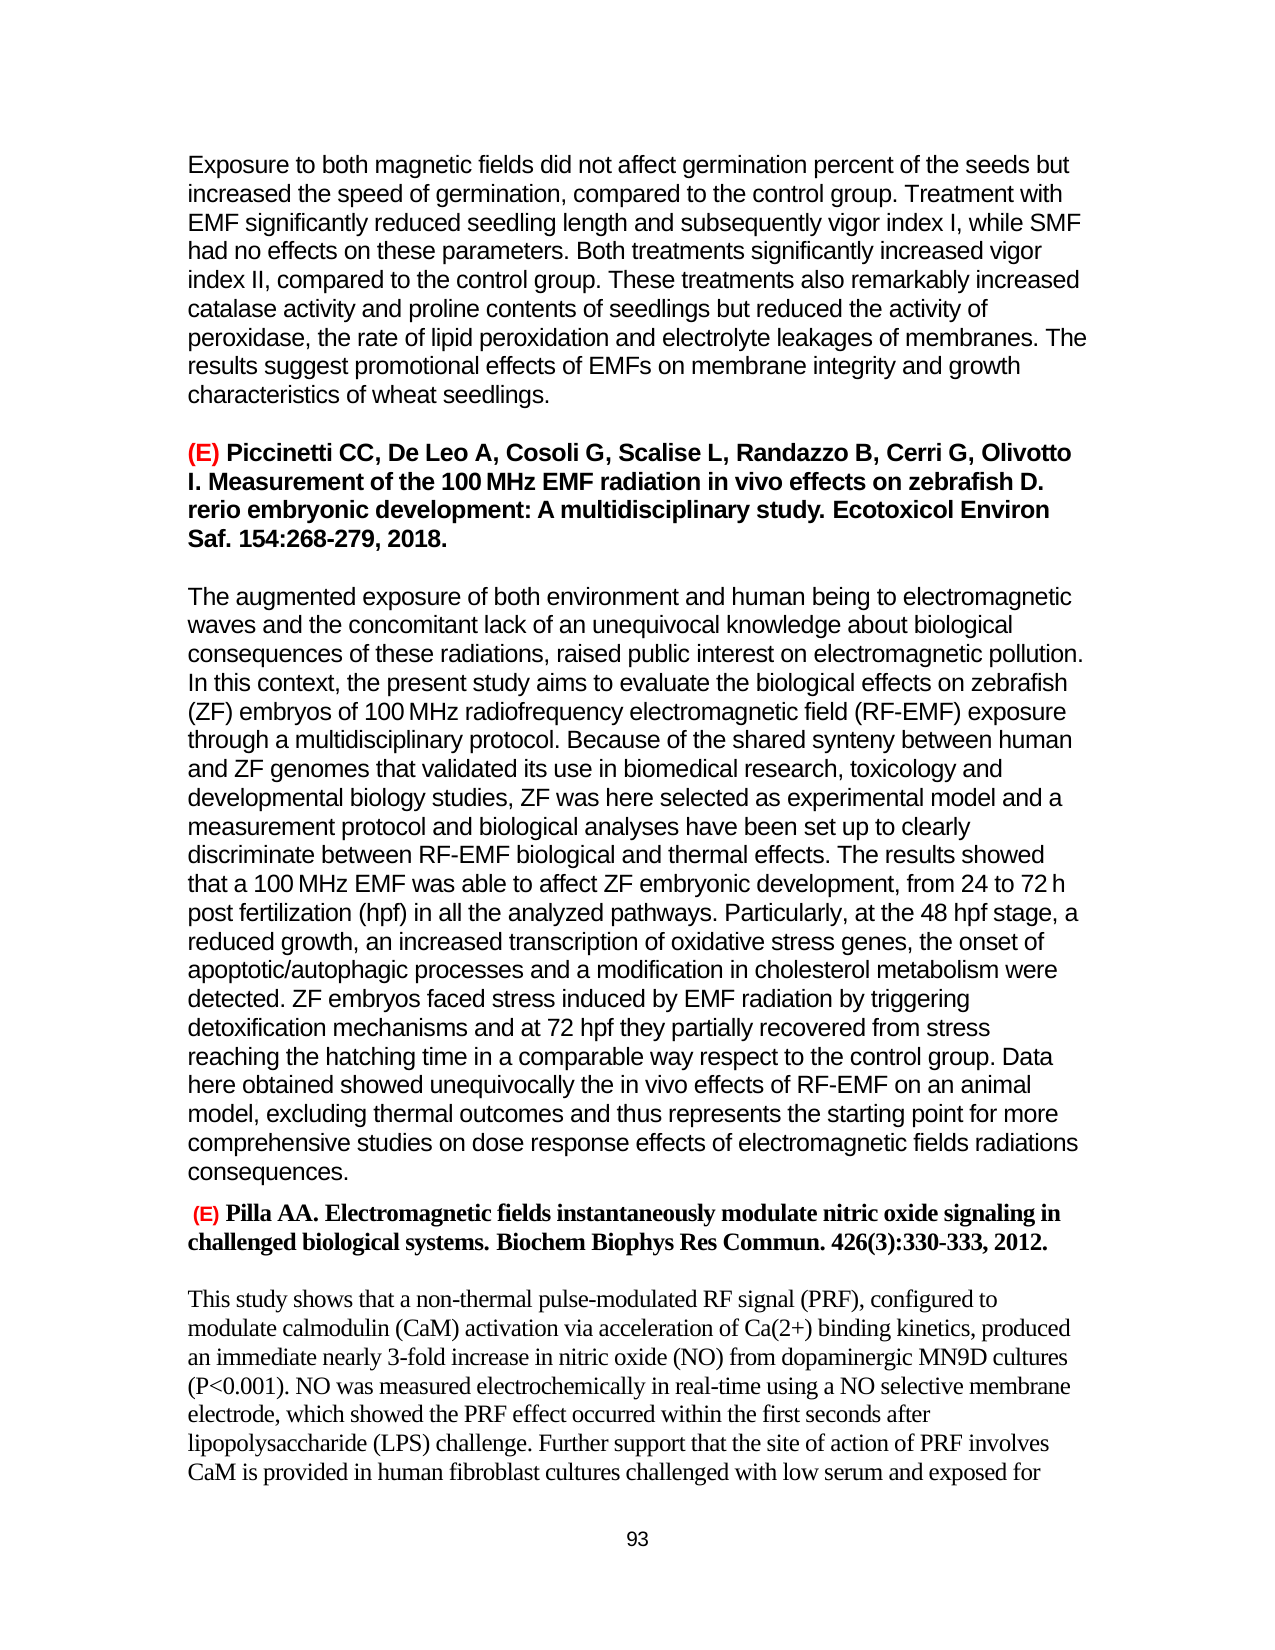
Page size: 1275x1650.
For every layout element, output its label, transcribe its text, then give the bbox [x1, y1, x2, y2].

text (E) Piccinetti CC, De Leo A, Cosoli G, Scalise L, Randazzo B, Cerri G, Olivotto I. Measurement of the 100 MHz EMF radiation in vivo effects on zebrafish D. rerio embryonic development: A multidisciplinary study. Ecotoxicol Environ Saf. 154:268-279, 2018. [187, 438, 1087, 553]
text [187, 150, 1087, 409]
text The augmented exposure of both environment and human being to electromagnetic waves and the concomitant lack of an unequivocal knowledge about biological consequences of these radiations, raised public interest on electromagnetic pollution. In this context, the present study aims to evaluate the biological effects on zebrafish (ZF) embryos of 100 MHz radiofrequency electromagnetic field (RF-EMF) exposure through a multidisciplinary protocol. Because of the shared synteny between human and ZF genomes that validated its use in biomedical research, toxicology and developmental biology studies, ZF was here selected as experimental model and a measurement protocol and biological analyses have been set up to clearly discriminate between RF-EMF biological and thermal effects. The results showed that a 100 MHz EMF was able to affect ZF embryonic development, from 24 to 72 h post fertilization (hpf) in all the analyzed pathways. Particularly, at the 48 hpf stage, a reduced growth, an increased transcription of oxidative stress genes, the onset of apoptotic/autophagic processes and a modification in cholesterol metabolism were detected. ZF embryos faced stress induced by EMF radiation by triggering detoxification mechanisms and at 72 hpf they partially recovered from stress reaching the hatching time in a comparable way respect to the control group. Data here obtained showed unequivocally the in vivo effects of RF-EMF on an animal model, excluding thermal outcomes and thus represents the starting point for more comprehensive studies on dose response effects of electromagnetic fields radiations consequences. [187, 582, 1087, 1185]
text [187, 1284, 1087, 1486]
text (E) Pilla AA. Electromagnetic fields instantaneously modulate nitric oxide signaling in challenged biological systems. Biochem Biophys Res Commun. 426(3):330-333, 2012. [187, 1198, 1087, 1255]
